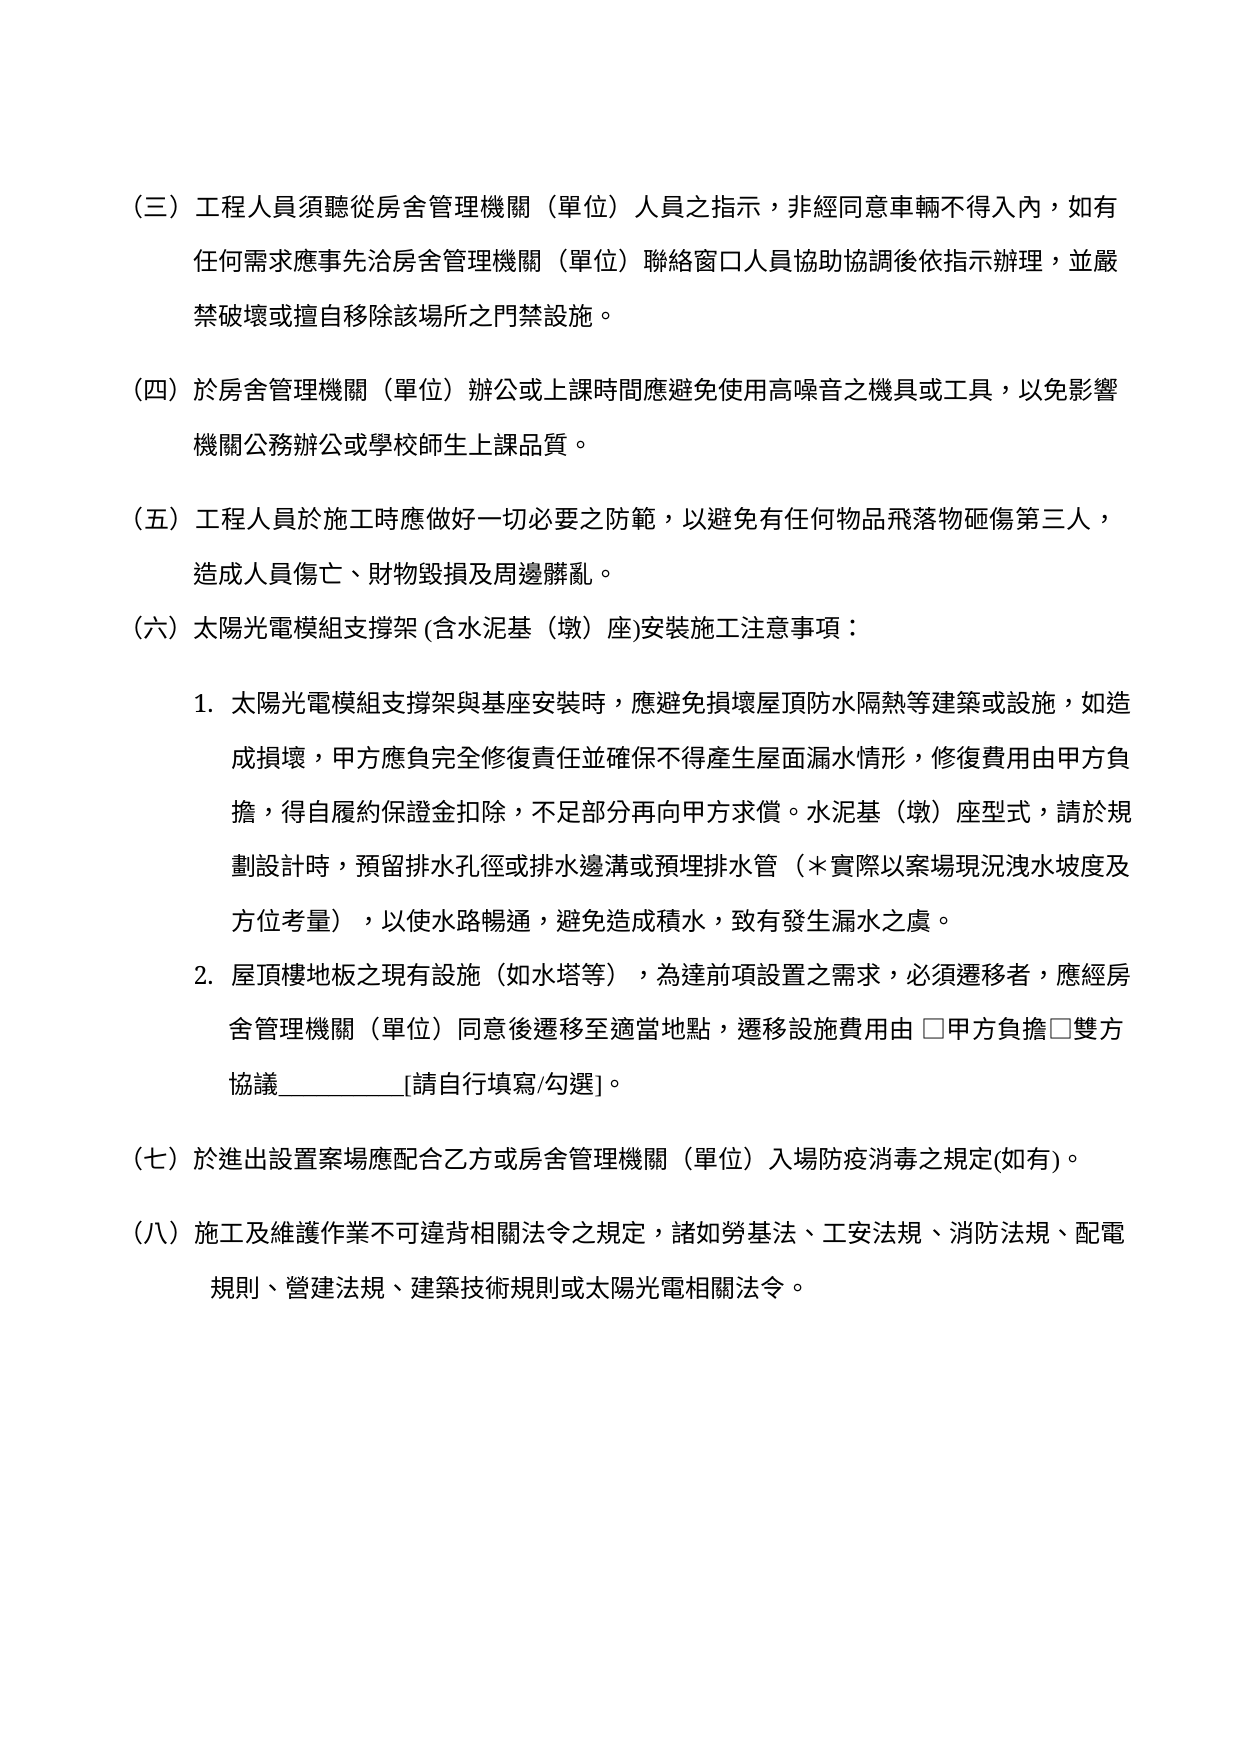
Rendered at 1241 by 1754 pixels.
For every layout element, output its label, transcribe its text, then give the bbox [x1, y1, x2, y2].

list 屋頂樓地板之現有設施（如水塔等），為達前項設置之需求，必須遷移者，應經房 [193, 956, 1165, 992]
text （七）於進出設置案場應配合乙方或房舍管理機關（單位）入場防疫消毒之規定(如有)。 [118, 1139, 1165, 1175]
text （五）工程人員於施工時應做好一切必要之防範，以避免有任何物品飛落物砸傷第三人， 造成人員傷亡、財物毀損及周邊髒亂。 [118, 500, 1119, 591]
text （六）太陽光電模組支撐架 (含水泥基（墩）座)安裝施工注意事項： [118, 609, 1165, 645]
list 太陽光電模組支撐架與基座安裝時，應避免損壞屋頂防水隔熱等建築或設施，如造成損壞，甲方應負完全修復責任並確保不得產生屋面漏水情形，修復費用由甲方負擔，得自履約保證金扣除，不足部分再向甲方求償。水泥基（墩）座型式，請於規劃設計時，預留排水孔徑或排水邊溝或預埋排水管（＊實際以案場現況洩水坡度及方位考量），以使水路暢通，避免造成積水，致有發生漏水之虞。 [193, 684, 1132, 937]
text （三）工程人員須聽從房舍管理機關（單位）人員之指示，非經同意車輛不得入內，如有任何需求應事先洽房舍管理機關（單位）聯絡窗口人員協助協調後依指示辦理，並嚴禁破壞或擅自移除該場所之門禁設施。 [118, 187, 1119, 332]
text （八）施工及維護作業不可違背相關法令之規定，諸如勞基法、工安法規、消防法規、配電 規則、營建法規、建築技術規則或太陽光電相關法令。 [118, 1214, 1126, 1304]
text 舍管理機關（單位）同意後遷移至適當地點，遷移設施費用由 □甲方負擔□雙方協議__________[請自行填寫/勾選]。 [229, 1010, 1126, 1101]
text （四）於房舍管理機關（單位）辦公或上課時間應避免使用高噪音之機具或工具，以免影響機關公務辦公或學校師生上課品質。 [118, 371, 1119, 461]
